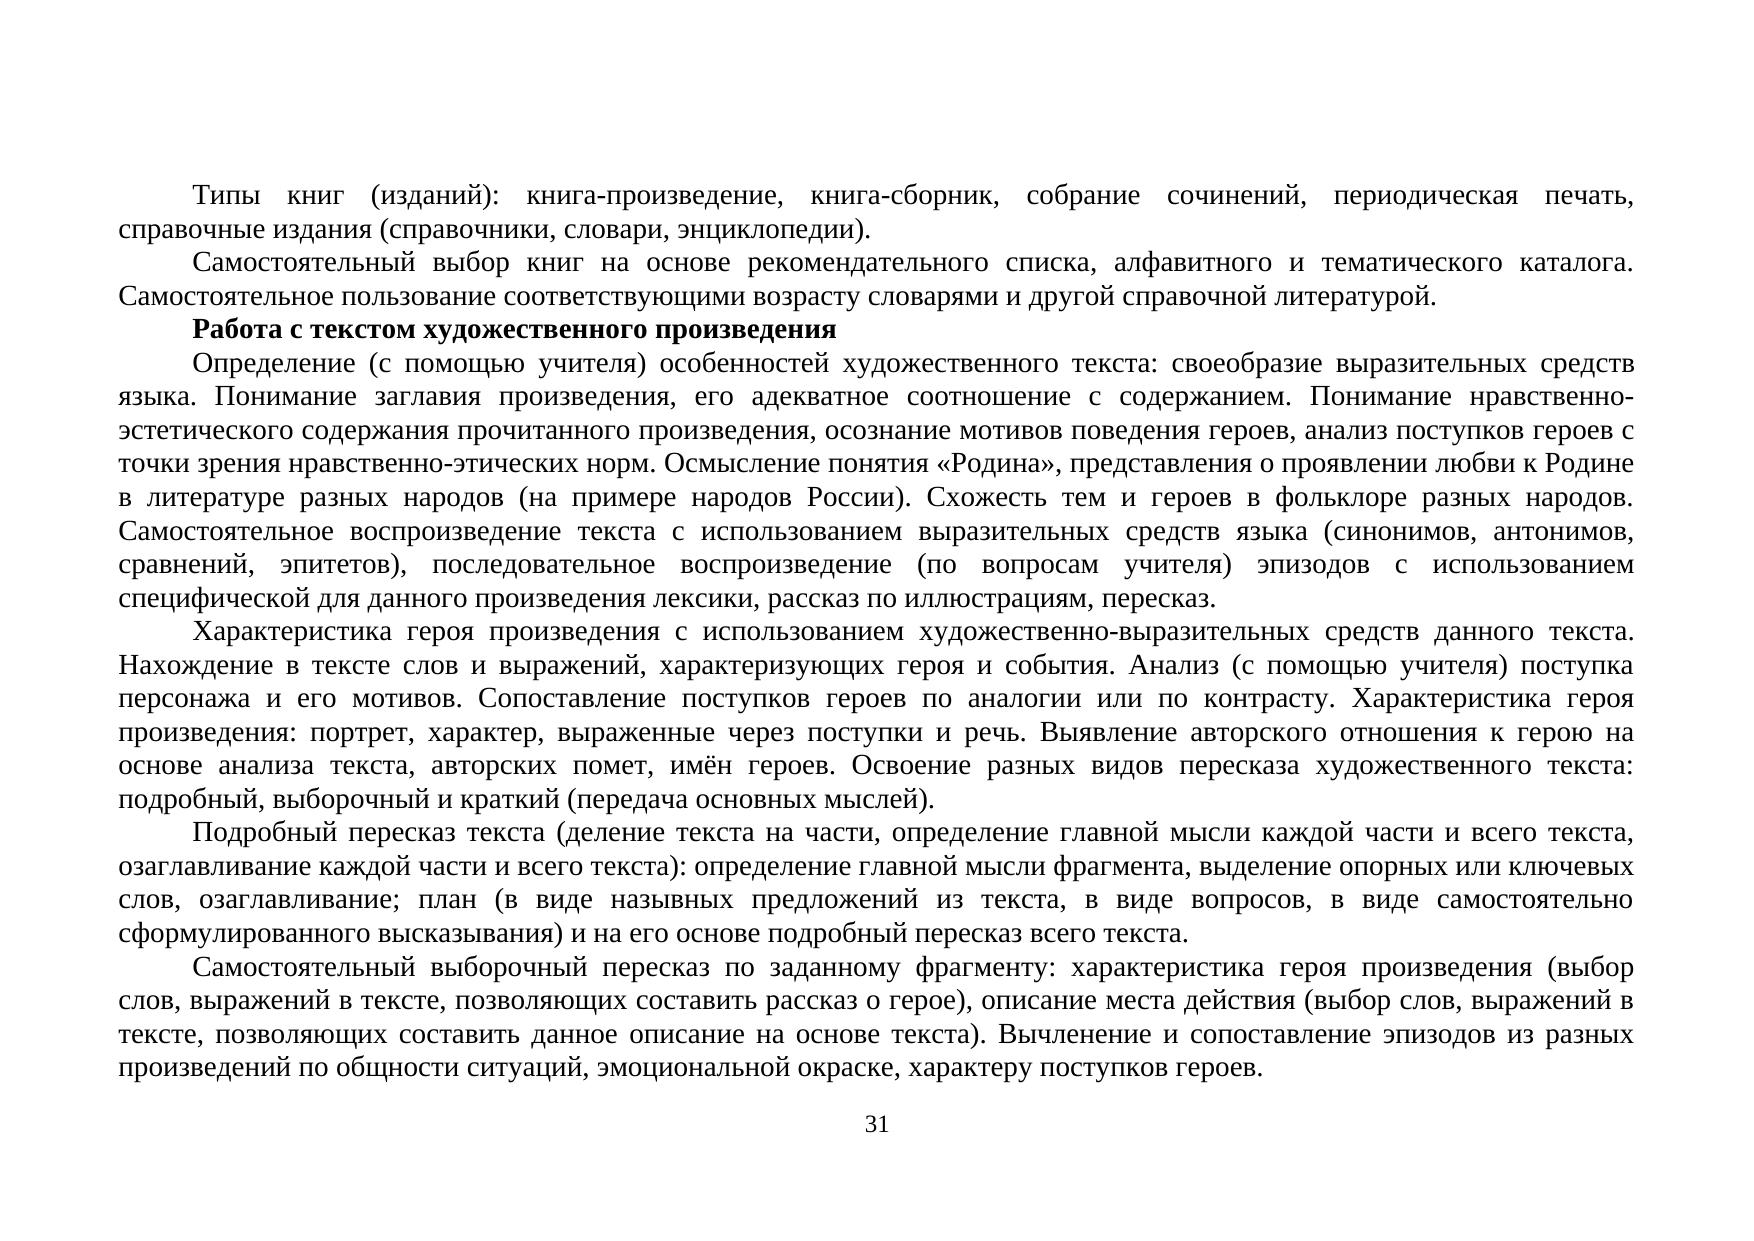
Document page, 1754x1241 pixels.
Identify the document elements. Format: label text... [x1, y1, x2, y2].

text Подробный пересказ текста (деление текста на части, определение главной мысли каждой части и всего текста, озаглавливание каждой части и всего текста): определение главной мысли фрагмента, выделение опорных или ключевых слов, озаглавливание; план (в виде назывных предложений из текста, в виде вопросов, в виде самостоятельно сформулированного высказывания) и на его основе подробный пересказ всего текста. [118, 814, 1636, 949]
text Характеристика героя произведения с использованием художественно-выразительных средств данного текста. Нахождение в тексте слов и выражений, характеризующих героя и события. Анализ (с помощью учителя) поступка персонажа и его мотивов. Сопоставление поступков героев по аналогии или по контрасту. Характеристика героя произведения: портрет, характер, выраженные через поступки и речь. Выявление авторского отношения к герою на основе анализа текста, авторских помет, имён героев. Освоение разных видов пересказа художественного текста: подробный, выборочный и краткий (передача основных мыслей). [118, 613, 1636, 814]
text Типы книг (изданий): книга-произведение, книга-сборник, собрание сочинений, периодическая печать, справочные издания (справочники, словари, энциклопедии). [118, 177, 1636, 244]
text Работа с текстом художественного произведения [118, 311, 1636, 345]
text Самостоятельный выборочный пересказ по заданному фрагменту: характеристика героя произведения (выбор слов, выражений в тексте, позволяющих составить рассказ о герое), описание места действия (выбор слов, выражений в тексте, позволяющих составить данное описание на основе текста). Вычленение и сопоставление эпизодов из разных произведений по общности ситуаций, эмоциональной окраске, характеру поступков героев. [118, 949, 1636, 1083]
text Определение (с помощью учителя) особенностей художественного текста: своеобразие выразительных средств языка. Понимание заглавия произведения, его адекватное соотношение с содержанием. Понимание нравственно-эстетического содержания прочитанного произведения, осознание мотивов поведения героев, анализ поступков героев с точки зрения нравственно-этических норм. Осмысление понятия «Родина», представления о проявлении любви к Родине в литературе разных народов (на примере народов России). Схожесть тем и героев в фольклоре разных народов. Самостоятельное воспроизведение текста с использованием выразительных средств языка (синонимов, антонимов, сравнений, эпитетов), последовательное воспроизведение (по вопросам учителя) эпизодов с использованием специфической для данного произведения лексики, рассказ по иллюстрациям, пересказ. [118, 345, 1636, 613]
text Самостоятельный выбор книг на основе рекомендательного списка, алфавитного и тематического каталога. Самостоятельное пользование соответствующими возрасту словарями и другой справочной литературой. [118, 244, 1636, 311]
